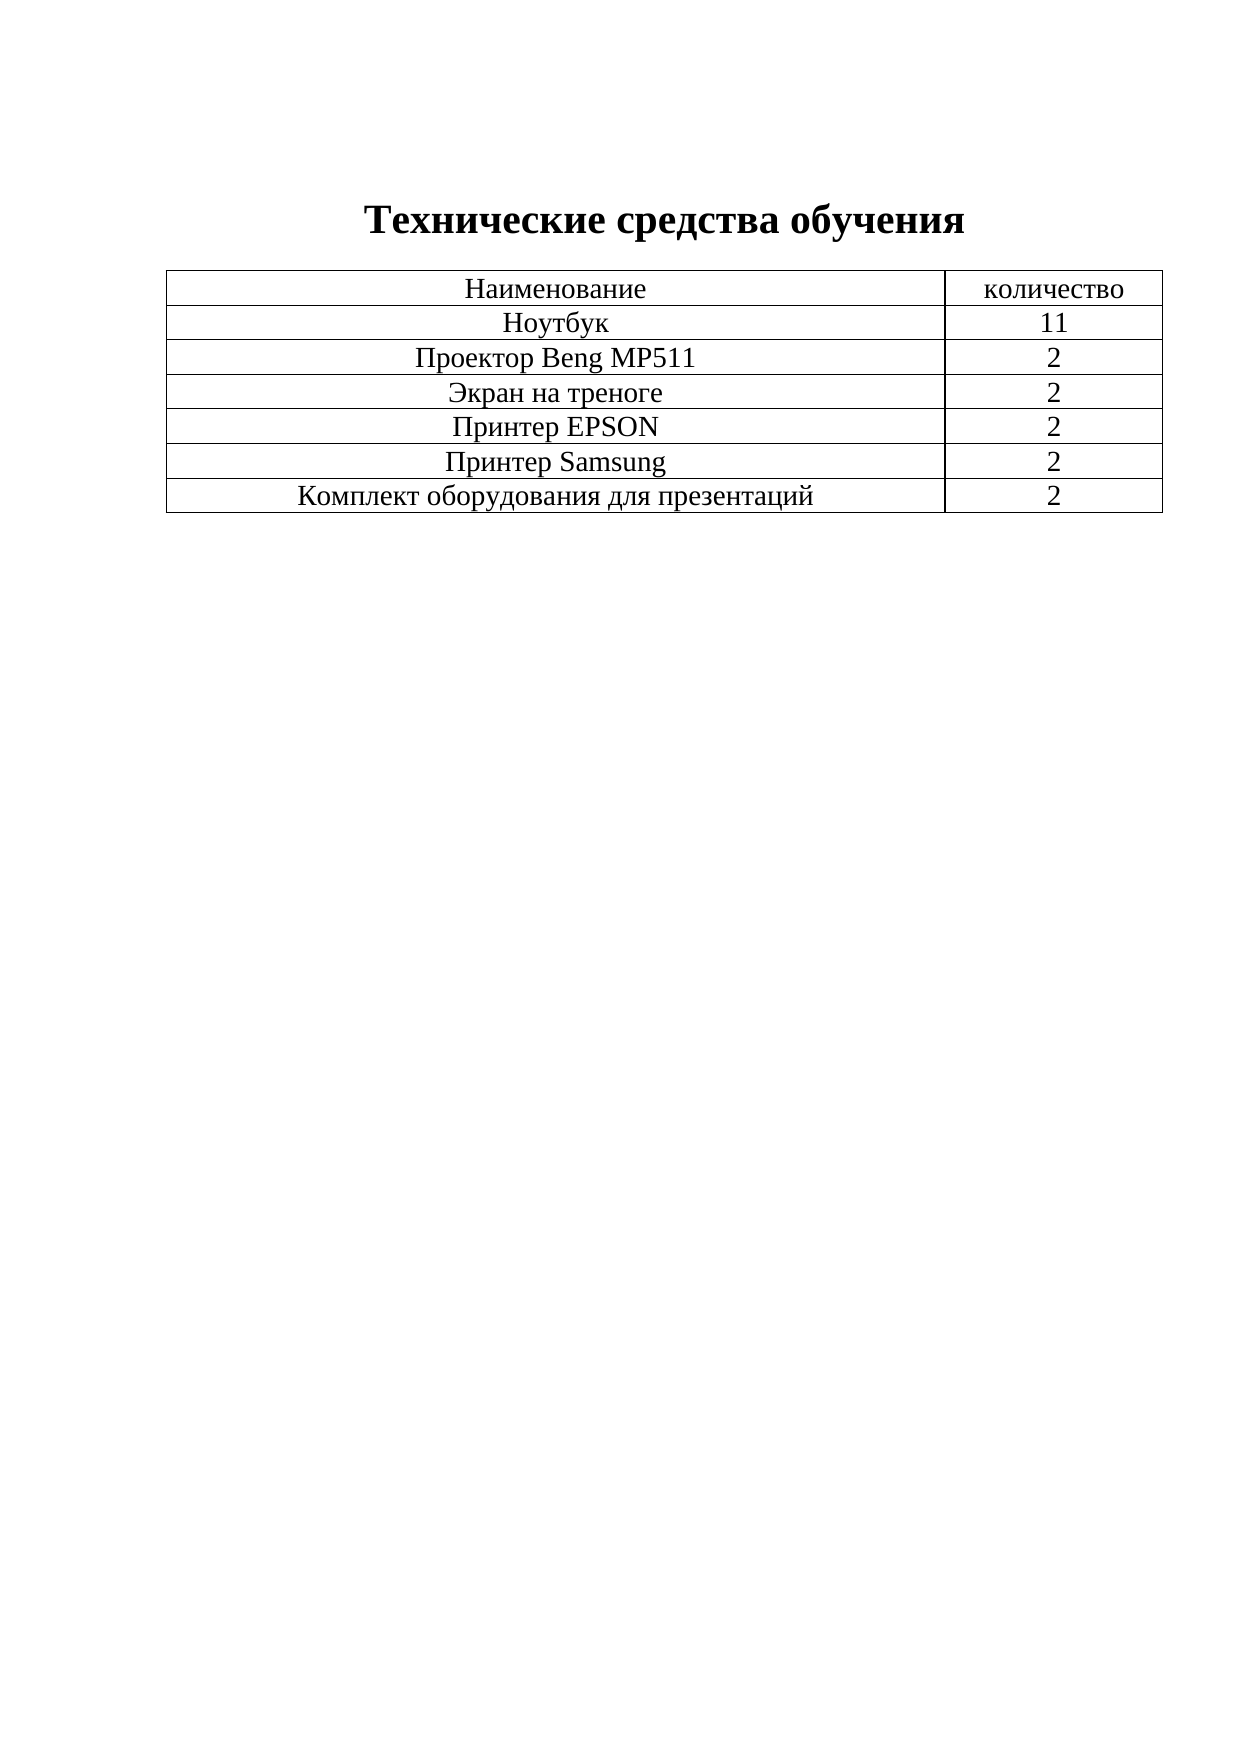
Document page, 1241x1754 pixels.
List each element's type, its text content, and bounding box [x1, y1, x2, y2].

table_cell 11 [946, 306, 1162, 339]
table_header количество [946, 271, 1162, 304]
table_cell 2 [946, 444, 1162, 477]
text Технические средства обучения [177, 194, 1152, 242]
table_cell Принтер Samsung [167, 444, 944, 477]
table_cell 2 [946, 409, 1162, 443]
table_header Наименование [167, 271, 944, 304]
table_cell 2 [946, 479, 1162, 512]
table_cell 2 [946, 375, 1162, 408]
table_cell Комплект оборудования для презентаций [167, 479, 944, 512]
table_cell Ноутбук [167, 306, 944, 339]
table_cell 2 [946, 340, 1162, 374]
table_cell Проектор Beng MP511 [167, 340, 944, 374]
table_cell Экран на треноге [167, 375, 944, 408]
table_cell Принтер EPSON [167, 409, 944, 443]
